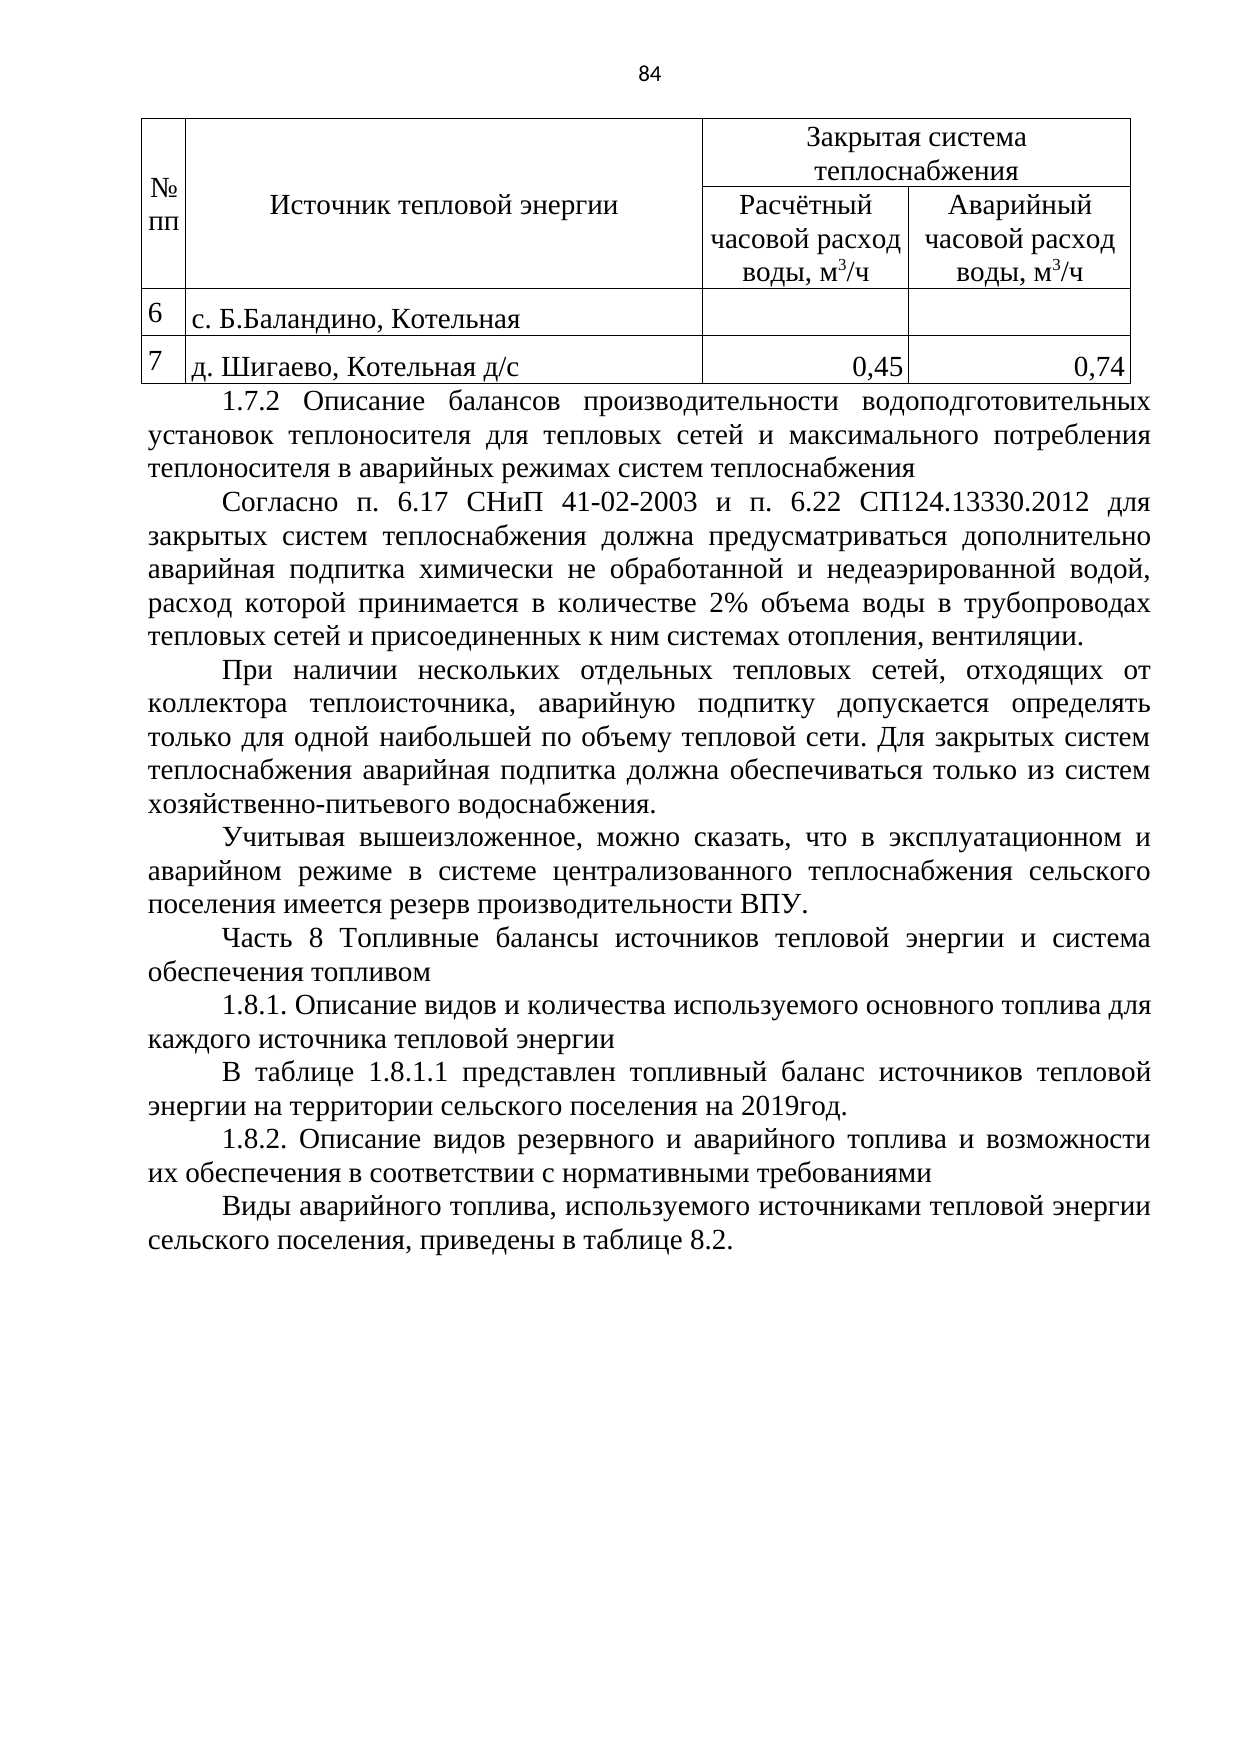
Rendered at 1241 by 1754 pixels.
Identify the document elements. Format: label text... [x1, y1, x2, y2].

text 1.7.2 Описание балансов производительности водоподготовительных установок теплоносителя для тепловых сетей и максимального потребления теплоносителя в аварийных режимах систем теплоснабжения [148, 383, 1152, 484]
text Часть 8 Топливные балансы источников тепловой энергии и система обеспечения топливом [148, 920, 1152, 987]
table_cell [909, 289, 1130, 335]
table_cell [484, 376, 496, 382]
text Согласно п. 6.17 СНиП 41-02-2003 и п. 6.22 СП124.13330.2012 для закрытых систем теплоснабжения должна предусматриваться дополнительно аварийная подпитка химически не обработанной и недеаэрированной водой, расход которой принимается в количестве 2% объема воды в трубопроводах тепловых сетей и присоединенных к ним системах отопления, вентиляции. [148, 484, 1152, 652]
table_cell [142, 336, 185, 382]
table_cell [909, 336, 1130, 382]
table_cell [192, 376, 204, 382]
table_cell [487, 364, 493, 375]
text 1.8.2. Описание видов резервного и аварийного топлива и возможности их обеспечения в соответствии с нормативными требованиями [148, 1121, 1152, 1188]
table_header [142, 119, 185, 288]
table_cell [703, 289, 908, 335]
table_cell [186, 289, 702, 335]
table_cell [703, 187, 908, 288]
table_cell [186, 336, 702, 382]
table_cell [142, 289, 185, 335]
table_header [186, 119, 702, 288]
text Учитывая вышеизложенное, можно сказать, что в эксплуатационном и аварийном режиме в системе централизованного теплоснабжения сельского поселения имеется резерв производительности ВПУ. [148, 819, 1152, 920]
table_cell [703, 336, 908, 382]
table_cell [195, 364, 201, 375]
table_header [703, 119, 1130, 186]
text Виды аварийного топлива, используемого источниками тепловой энергии сельского поселения, приведены в таблице 8.2. [148, 1188, 1152, 1256]
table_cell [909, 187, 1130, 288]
text В таблице 1.8.1.1 представлен топливный баланс источников тепловой энергии на территории сельского поселения на 2019год. [148, 1054, 1152, 1121]
text При наличии нескольких отдельных тепловых сетей, отходящих от коллектора теплоисточника, аварийную подпитку допускается определять только для одной наибольшей по объему тепловой сети. Для закрытых систем теплоснабжения аварийная подпитка должна обеспечиваться только из систем хозяйственно-питьевого водоснабжения. [148, 652, 1152, 819]
text 1.8.1. Описание видов и количества используемого основного топлива для каждого источника тепловой энергии [148, 987, 1152, 1054]
